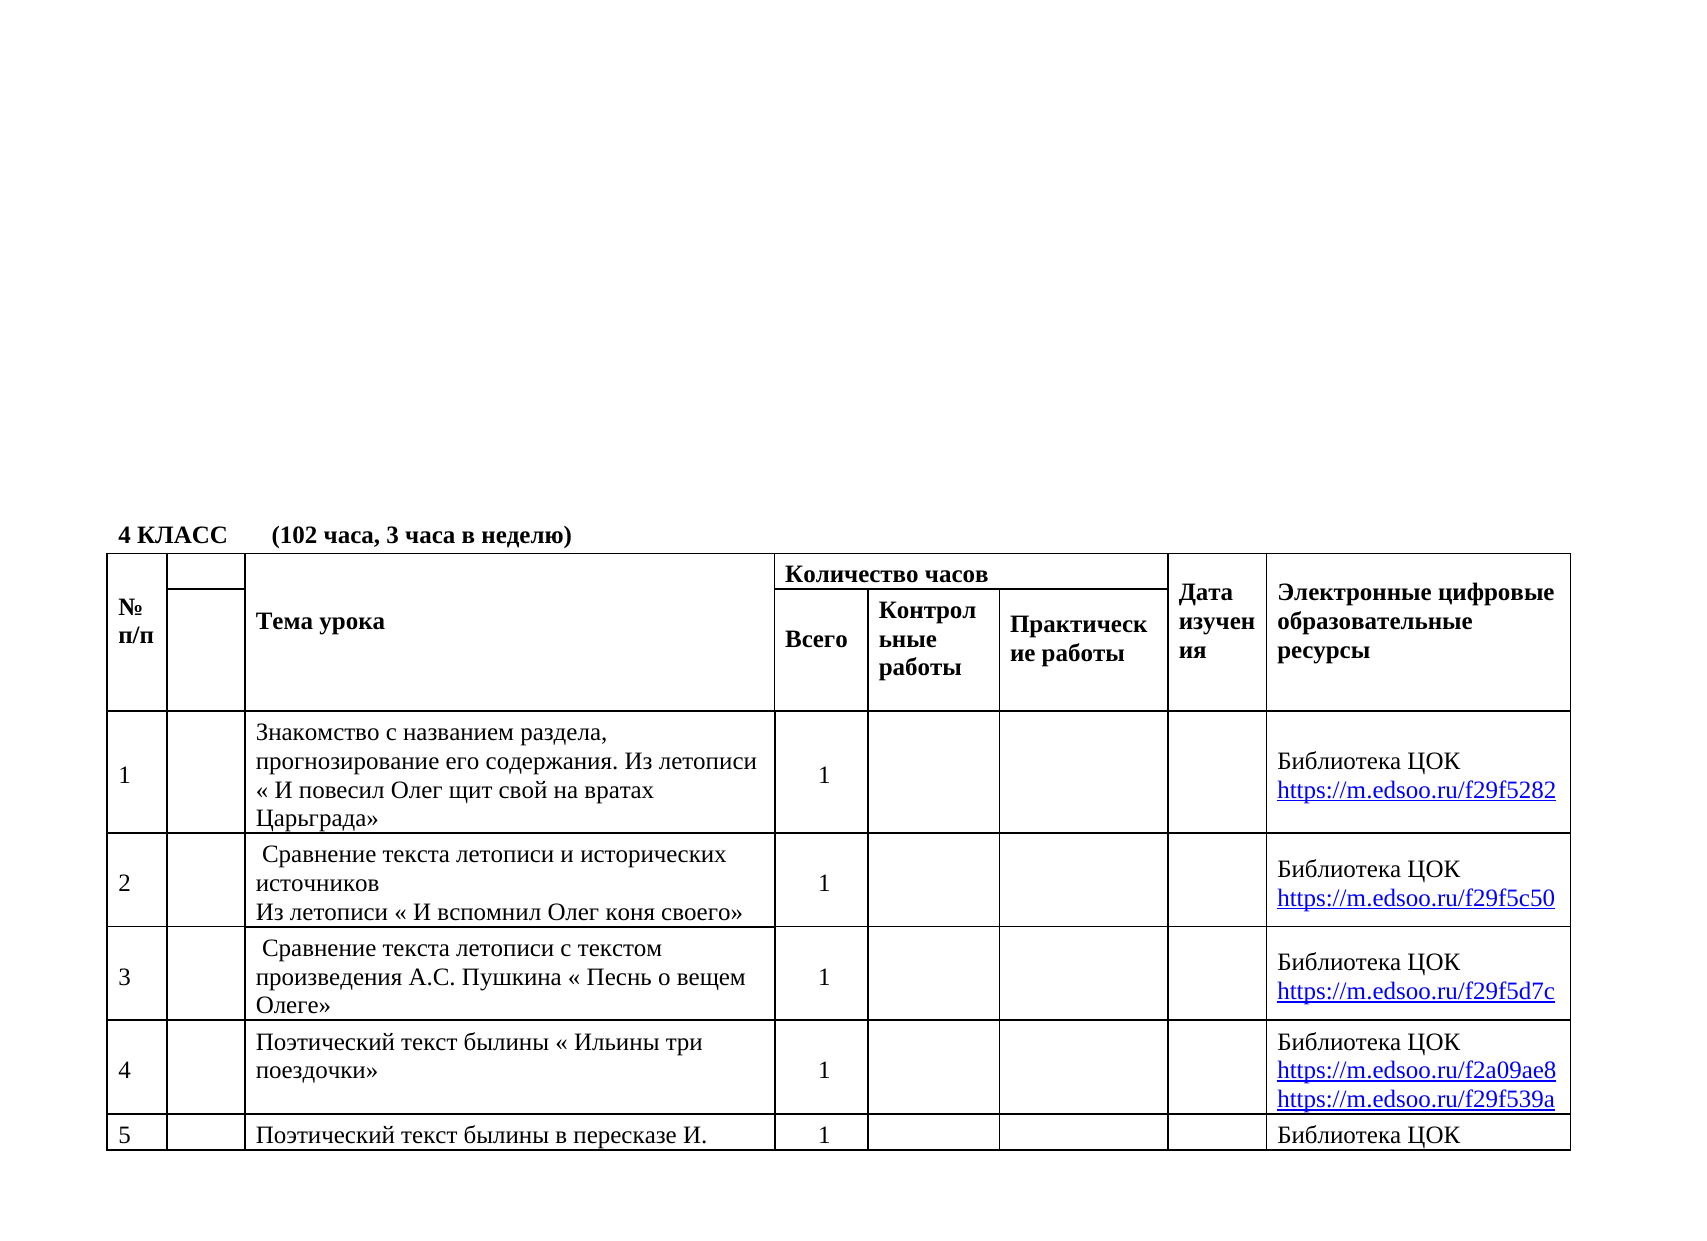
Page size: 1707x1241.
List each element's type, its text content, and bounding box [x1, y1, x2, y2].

table_cell [869, 1115, 999, 1149]
table_cell [869, 1021, 999, 1113]
table_cell [869, 834, 999, 926]
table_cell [246, 1115, 774, 1149]
table_header Дата изучения [1169, 554, 1266, 710]
table_cell Всего [775, 590, 867, 710]
table_cell Знакомство с названием раздела, прогнозирование его содержания. Из летописи « И повесил Олег щит свой на вратах Царьграда» [246, 712, 774, 832]
table_cell 4 [108, 1021, 166, 1113]
table_cell [869, 927, 999, 1019]
table_cell Сравнение текста летописи с текстом произведения А.С. Пушкина « Песнь о вещем Олеге» [246, 928, 774, 1019]
table_cell 1 [108, 712, 166, 832]
table_cell 5 [108, 1115, 166, 1149]
table_cell [1169, 927, 1266, 1019]
table_cell Библиотека ЦОК https://m.edsoo.ru/f2a09ae8 https://m.edsoo.ru/f29f539a [1267, 1021, 1570, 1113]
table_cell 1 [776, 712, 867, 832]
table_cell [168, 1115, 244, 1149]
table_cell [168, 590, 244, 710]
table_cell [1000, 1021, 1167, 1113]
table_cell 1 [776, 834, 867, 926]
table_cell [168, 927, 244, 1019]
table_cell 1 [776, 1115, 867, 1149]
table_cell 2 [108, 834, 166, 926]
table_cell Библиотека ЦОК https://m.edsoo.ru/f29f5282 [1267, 712, 1570, 832]
table_cell 1 [776, 1021, 867, 1113]
table_cell Сравнение текста летописи и исторических источников Из летописи « И вспомнил Олег коня своего» [246, 834, 774, 926]
table_cell [1169, 834, 1266, 926]
table_cell Библиотека ЦОК https://m.edsoo.ru/f29f5c50 [1267, 834, 1570, 926]
table_cell [1000, 927, 1167, 1019]
table_cell [1169, 712, 1266, 832]
table_cell [1000, 712, 1167, 832]
table_cell 1 [776, 927, 867, 1019]
table_cell Библиотека ЦОК https://m.edsoo.ru/f29f5d7c [1267, 927, 1570, 1019]
table_header Количество часов [775, 554, 1167, 588]
table_header Электронные цифровые образовательные ресурсы [1267, 554, 1570, 710]
table_cell [1000, 834, 1167, 926]
table_cell [168, 712, 244, 832]
table_cell Контрольные работы [869, 590, 999, 710]
table_cell 3 [108, 927, 166, 1019]
table_cell Поэтический текст былины « Ильины три поездочки» [246, 1021, 774, 1113]
table_header Тема урока [246, 554, 774, 710]
table_header № п/п [108, 554, 166, 710]
table_cell [1169, 1021, 1266, 1113]
table_header [168, 554, 244, 588]
table_cell [869, 712, 999, 832]
text 4 КЛАСС (102 часа, 3 часа в неделю) [118, 520, 1588, 548]
table_cell Практические работы [1000, 590, 1167, 710]
table_cell [1169, 1115, 1266, 1149]
table_cell [168, 834, 244, 926]
table_cell [1000, 1115, 1167, 1149]
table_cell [1267, 1115, 1570, 1149]
table_cell [168, 1021, 244, 1113]
